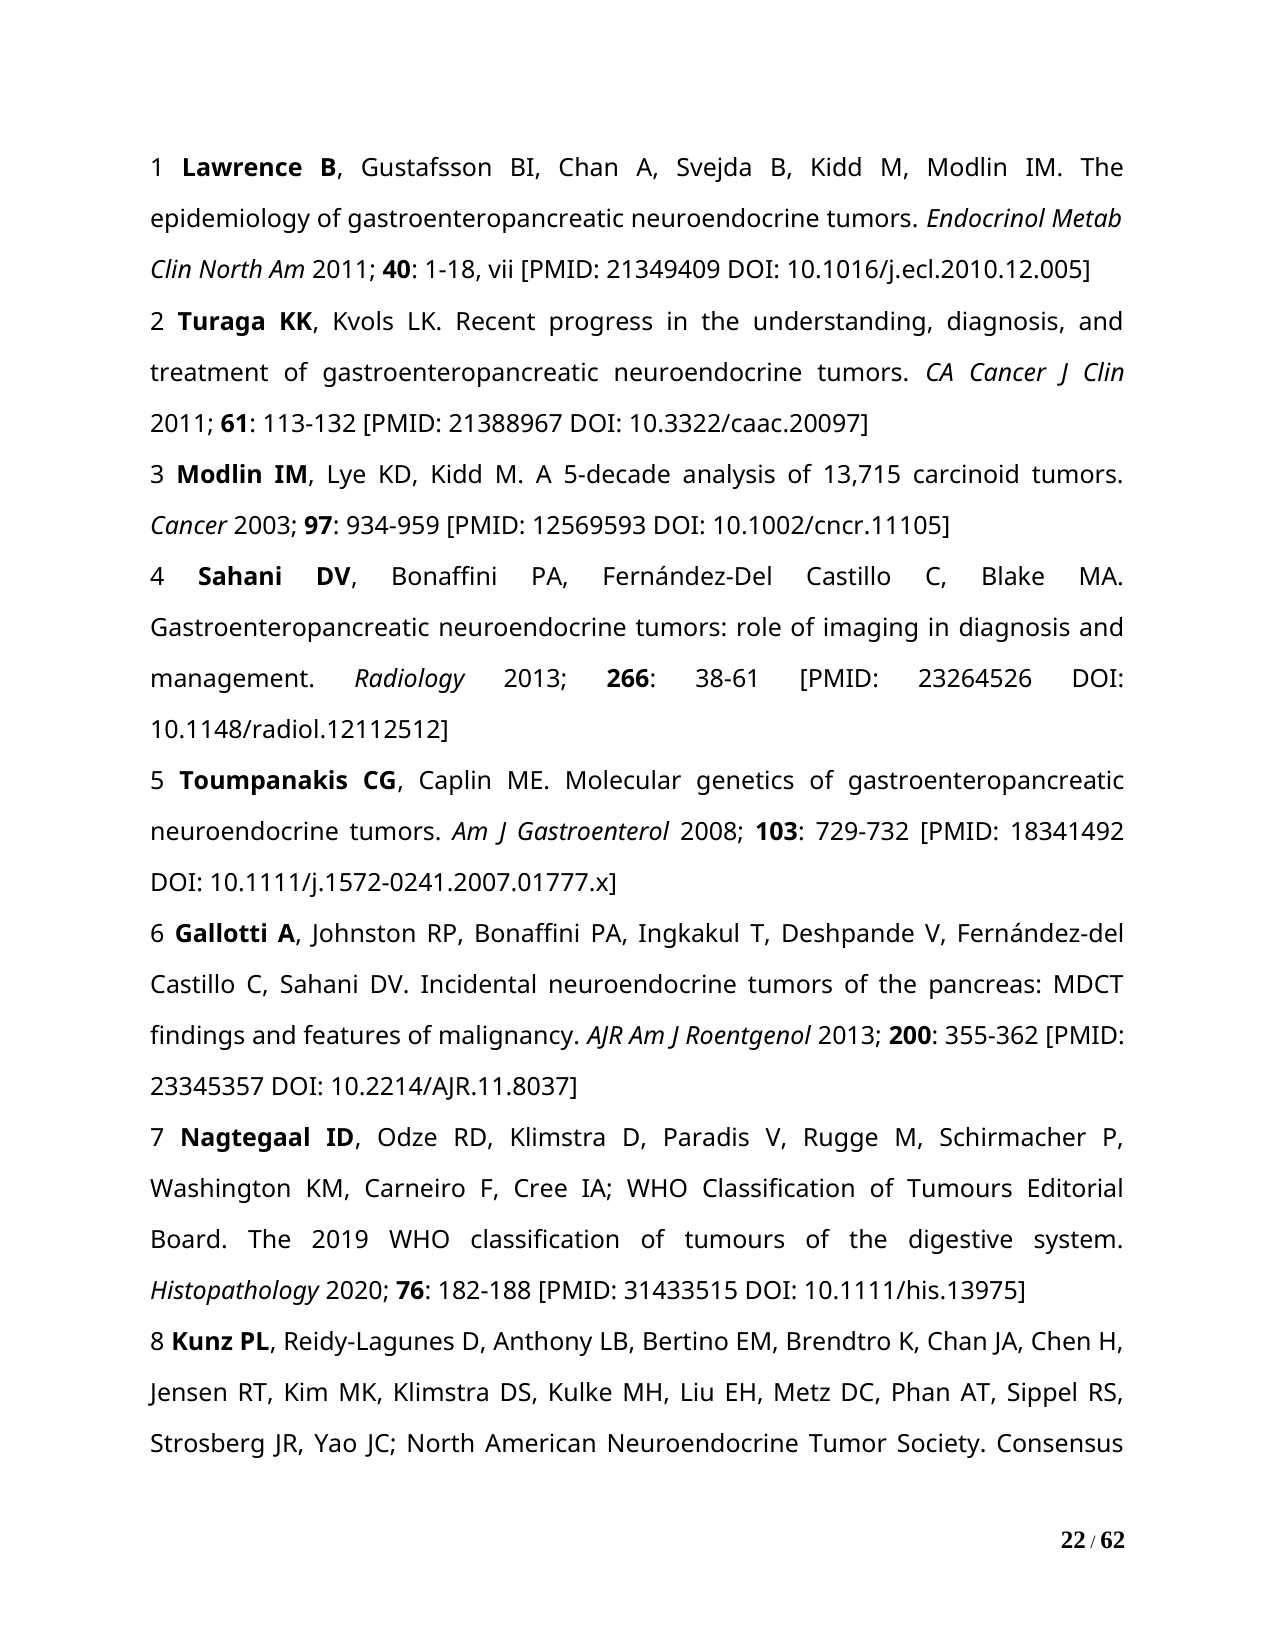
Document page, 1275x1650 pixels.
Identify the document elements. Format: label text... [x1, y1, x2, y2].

text 1 Lawrence B, Gustafsson BI, Chan A, Svejda B, Kidd M, Modlin IM. The epidemiology of gastroenteropancreatic neuroendocrine tumors. Endocrinol Metab Clin North Am 2011; 40: 1-18, vii [PMID: 21349409 DOI: 10.1016/j.ecl.2010.12.005] [150, 150, 1125, 286]
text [150, 1324, 1125, 1460]
text 5 Toumpanakis CG, Caplin ME. Molecular genetics of gastroenteropancreatic neuroendocrine tumors. Am J Gastroenterol 2008; 103: 729-732 [PMID: 18341492 DOI: 10.1111/j.1572-0241.2007.01777.x] [150, 762, 1125, 899]
text 6 Gallotti A, Johnston RP, Bonaffini PA, Ingkakul T, Deshpande V, Fernández-del Castillo C, Sahani DV. Incidental neuroendocrine tumors of the pancreas: MDCT findings and features of malignancy. AJR Am J Roentgenol 2013; 200: 355-362 [PMID: 23345357 DOI: 10.2214/AJR.11.8037] [150, 916, 1125, 1103]
text 7 Nagtegaal ID, Odze RD, Klimstra D, Paradis V, Rugge M, Schirmacher P, Washington KM, Carneiro F, Cree IA; WHO Classification of Tumours Editorial Board. The 2019 WHO classification of tumours of the digestive system. Histopathology 2020; 76: 182-188 [PMID: 31433515 DOI: 10.1111/his.13975] [150, 1120, 1125, 1307]
text 3 Modlin IM, Lye KD, Kidd M. A 5-decade analysis of 13,715 carcinoid tumors. Cancer 2003; 97: 934-959 [PMID: 12569593 DOI: 10.1002/cncr.11105] [150, 456, 1125, 541]
text 4 Sahani DV, Bonaffini PA, Fernández-Del Castillo C, Blake MA. Gastroenteropancreatic neuroendocrine tumors: role of imaging in diagnosis and management. Radiology 2013; 266: 38-61 [PMID: 23264526 DOI: 10.1148/radiol.12112512] [150, 558, 1125, 746]
text 2 Turaga KK, Kvols LK. Recent progress in the understanding, diagnosis, and treatment of gastroenteropancreatic neuroendocrine tumors. CA Cancer J Clin 2011; 61: 113-132 [PMID: 21388967 DOI: 10.3322/caac.20097] [150, 303, 1125, 439]
